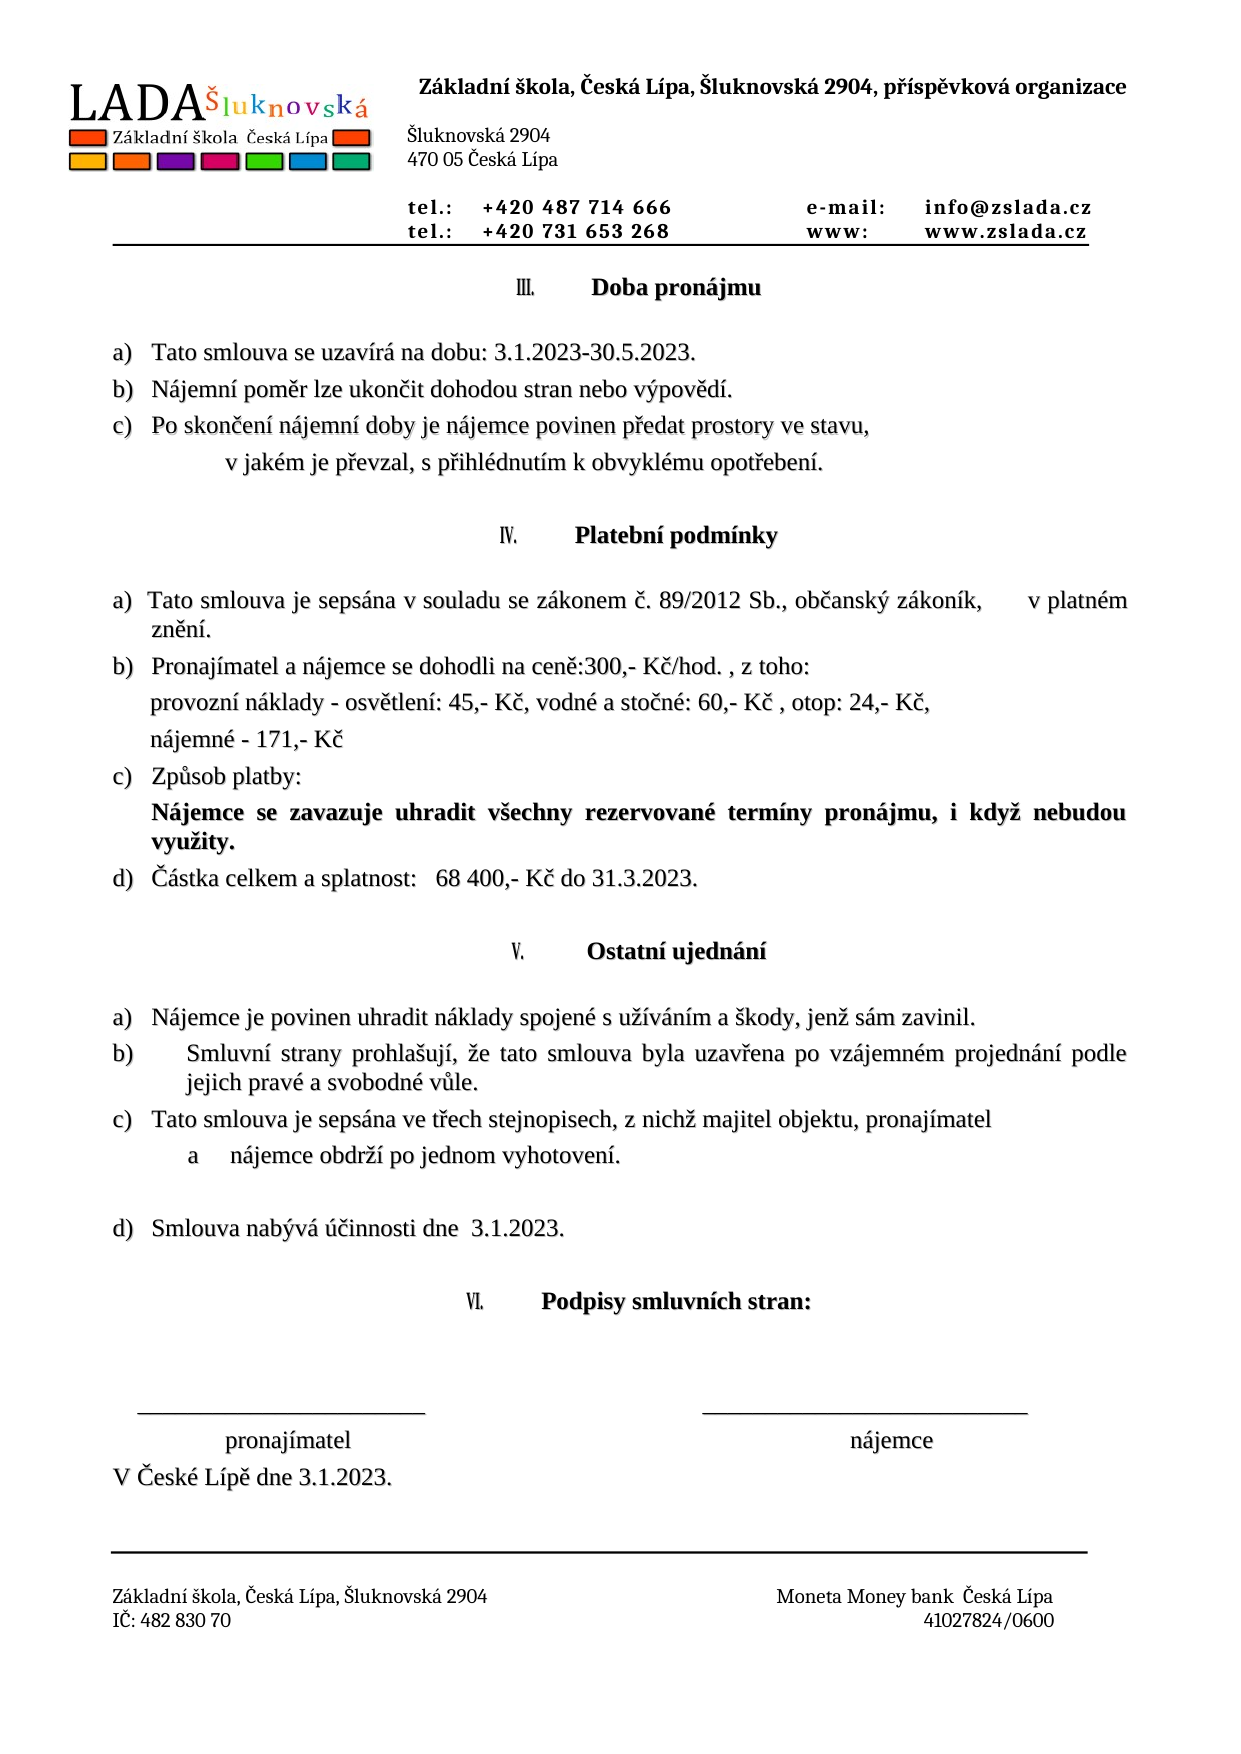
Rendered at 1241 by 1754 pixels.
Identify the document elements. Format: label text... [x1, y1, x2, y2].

list Podpisy smluvních stran: [150, 1286, 1128, 1315]
text v jakém je převzal, s přihlédnutím k obvyklému opotřebení. [151, 447, 1128, 476]
text provozní náklady - osvětlení: 45,- Kč, vodné a stočné: 60,- Kč , otop: 24,- Kč, [112, 687, 1128, 716]
text pronajímatel nájemce [151, 1425, 1128, 1454]
text V České Lípě dne 3.1.2023. [112, 1462, 1128, 1490]
text c) Způsob platby: [112, 761, 1128, 789]
text _______________________ __________________________ [112, 1388, 1128, 1417]
list Platební podmínky [150, 520, 1128, 549]
picture [68, 84, 374, 172]
text b) Smluvní strany prohlašují, že tato smlouva byla uzavřena po vzájemném projednání podle jejich pravé a svobodné vůle. [112, 1038, 1128, 1096]
text Nájemce se zavazuje uhradit všechny rezervované termíny pronájmu, i když nebudou využity. [112, 797, 1128, 855]
text d) Částka celkem a splatnost: 68 400,- Kč do 31.3.2023. [112, 863, 1128, 892]
text c) Po skončení nájemní doby je nájemce povinen předat prostory ve stavu, [112, 411, 1128, 439]
text d) Smlouva nabývá účinnosti dne 3.1.2023. [112, 1213, 1128, 1242]
text a) Tato smlouva je sepsána v souladu se zákonem č. 89/2012 Sb., občanský zákoník, v platném znění. [112, 585, 1128, 643]
list Doba pronájmu [150, 272, 1128, 301]
list Ostatní ujednání [150, 936, 1128, 965]
text b) Pronajímatel a nájemce se dohodli na ceně:300,- Kč/hod. , z toho: [112, 651, 1128, 679]
text a) Nájemce je povinen uhradit náklady spojené s užíváním a škody, jenž sám zavinil. [112, 1002, 1128, 1030]
text b) Nájemní poměr lze ukončit dohodou stran nebo výpovědí. [112, 374, 1128, 403]
text nájemné - 171,- Kč [112, 724, 1128, 753]
text c) Tato smlouva je sepsána ve třech stejnopisech, z nichž majitel objektu, pronajímatel [112, 1104, 1128, 1132]
text a nájemce obdrží po jednom vyhotovení. [112, 1140, 1128, 1169]
text a) Tato smlouva se uzavírá na dobu: 3.1.2023-30.5.2023. [112, 337, 1128, 366]
